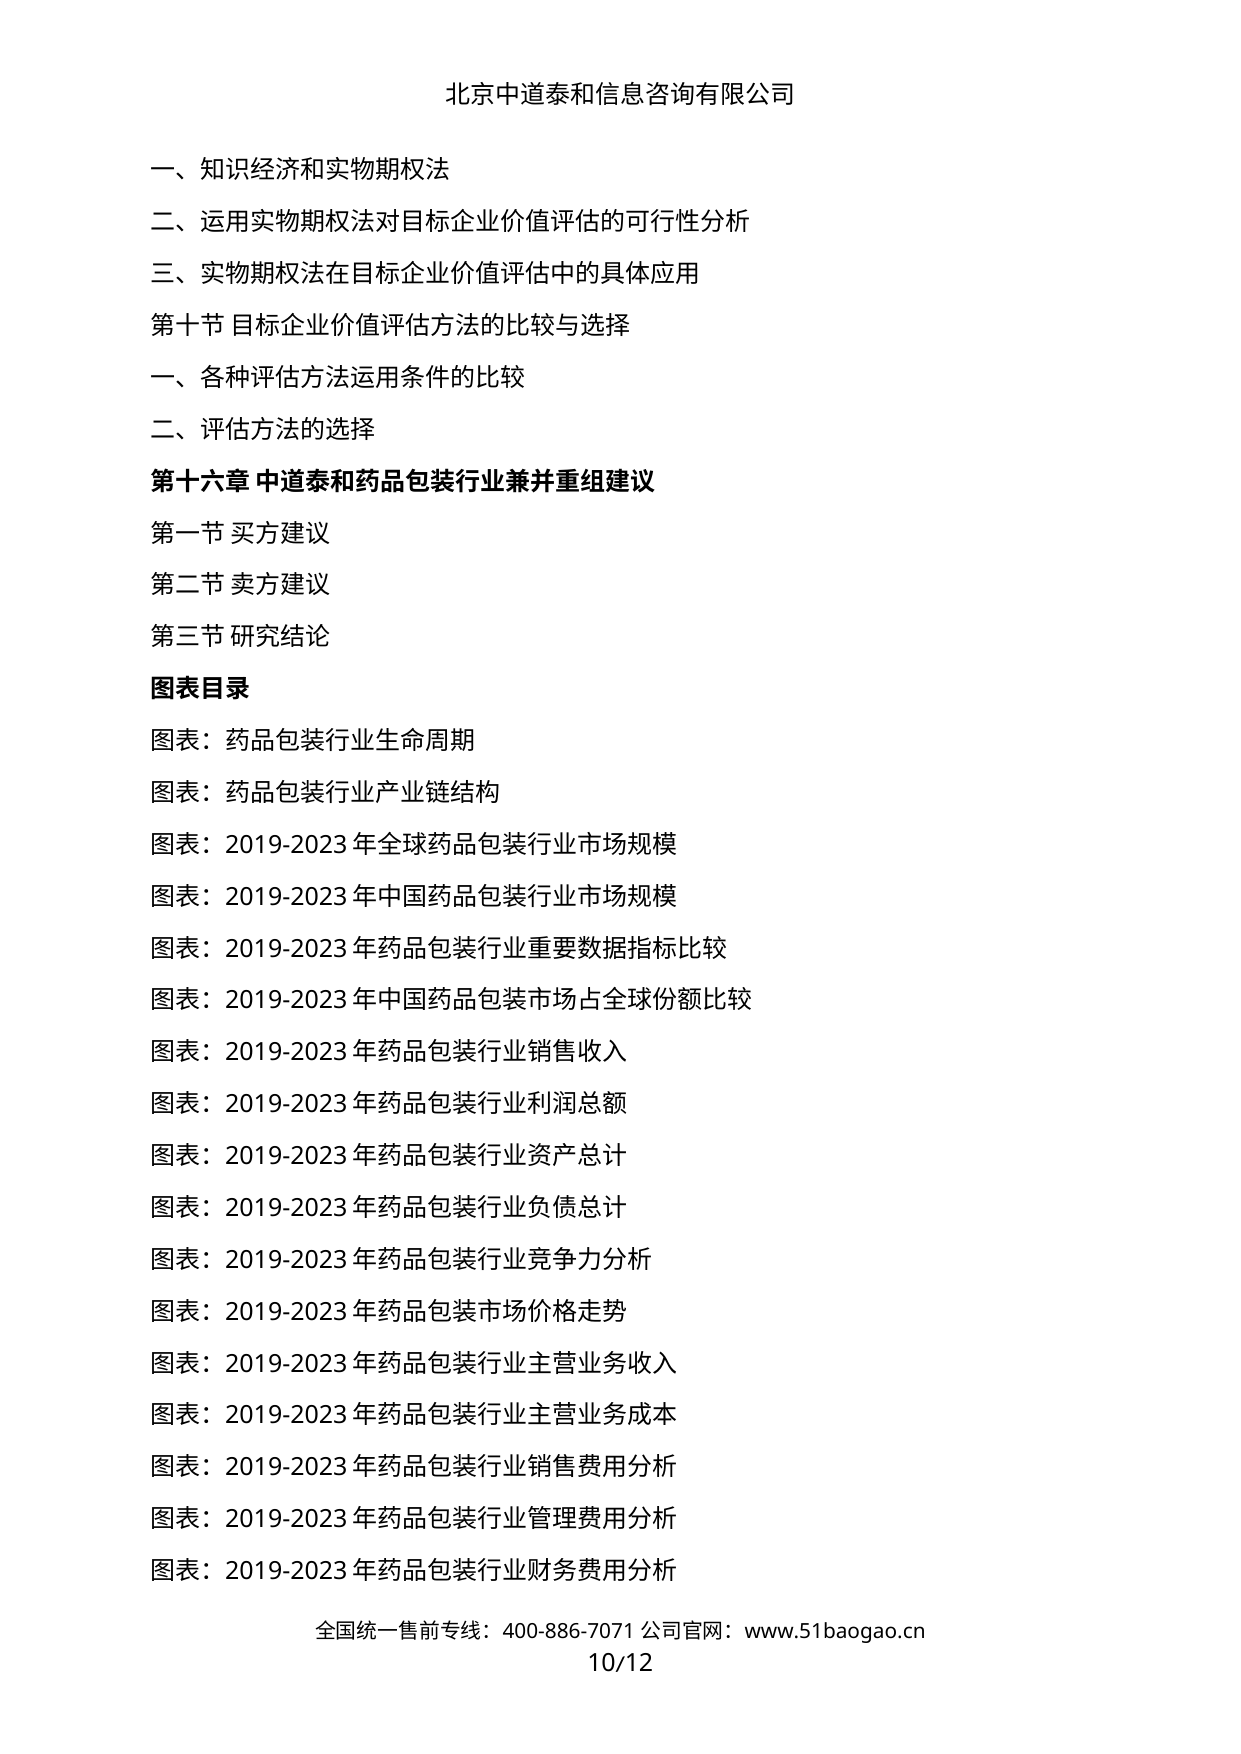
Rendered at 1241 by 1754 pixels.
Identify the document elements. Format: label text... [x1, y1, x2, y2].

text 二、评估方法的选择 [150, 409, 1090, 446]
text 图表：药品包装行业产业链结构 [150, 772, 1090, 809]
text 第十节 目标企业价值评估方法的比较与选择 [150, 306, 1090, 342]
text 图表：2019-2023年中国药品包装行业市场规模 [150, 876, 1090, 912]
text 第一节 买方建议 [150, 513, 1090, 549]
text 图表：2019-2023年药品包装行业资产总计 [150, 1136, 1090, 1172]
text 一、各种评估方法运用条件的比较 [150, 357, 1090, 394]
text 图表：2019-2023年药品包装行业管理费用分析 [150, 1499, 1090, 1535]
text 图表：2019-2023年药品包装行业竞争力分析 [150, 1239, 1090, 1276]
text 图表：2019-2023年药品包装行业负债总计 [150, 1187, 1090, 1224]
text 图表：2019-2023年药品包装市场价格走势 [150, 1291, 1090, 1327]
text 第二节 卖方建议 [150, 565, 1090, 601]
text 图表：2019-2023年药品包装行业财务费用分析 [150, 1551, 1090, 1587]
text 图表：2019-2023年药品包装行业主营业务收入 [150, 1343, 1090, 1379]
text 图表：2019-2023年全球药品包装行业市场规模 [150, 824, 1090, 861]
text 第十六章 中道泰和药品包装行业兼并重组建议 [150, 461, 1090, 497]
text 图表：2019-2023年中国药品包装市场占全球份额比较 [150, 980, 1090, 1016]
text 三、实物期权法在目标企业价值评估中的具体应用 [150, 254, 1090, 290]
text 图表：2019-2023年药品包装行业利润总额 [150, 1084, 1090, 1120]
text 图表：2019-2023年药品包装行业重要数据指标比较 [150, 928, 1090, 964]
text 图表：药品包装行业生命周期 [150, 721, 1090, 757]
text 第三节 研究结论 [150, 617, 1090, 653]
text 图表：2019-2023年药品包装行业主营业务成本 [150, 1395, 1090, 1431]
text 一、知识经济和实物期权法 [150, 150, 1090, 186]
text 图表：2019-2023年药品包装行业销售费用分析 [150, 1447, 1090, 1483]
text 图表：2019-2023年药品包装行业销售收入 [150, 1032, 1090, 1068]
text 图表目录 [150, 669, 1090, 705]
text 二、运用实物期权法对目标企业价值评估的可行性分析 [150, 202, 1090, 238]
